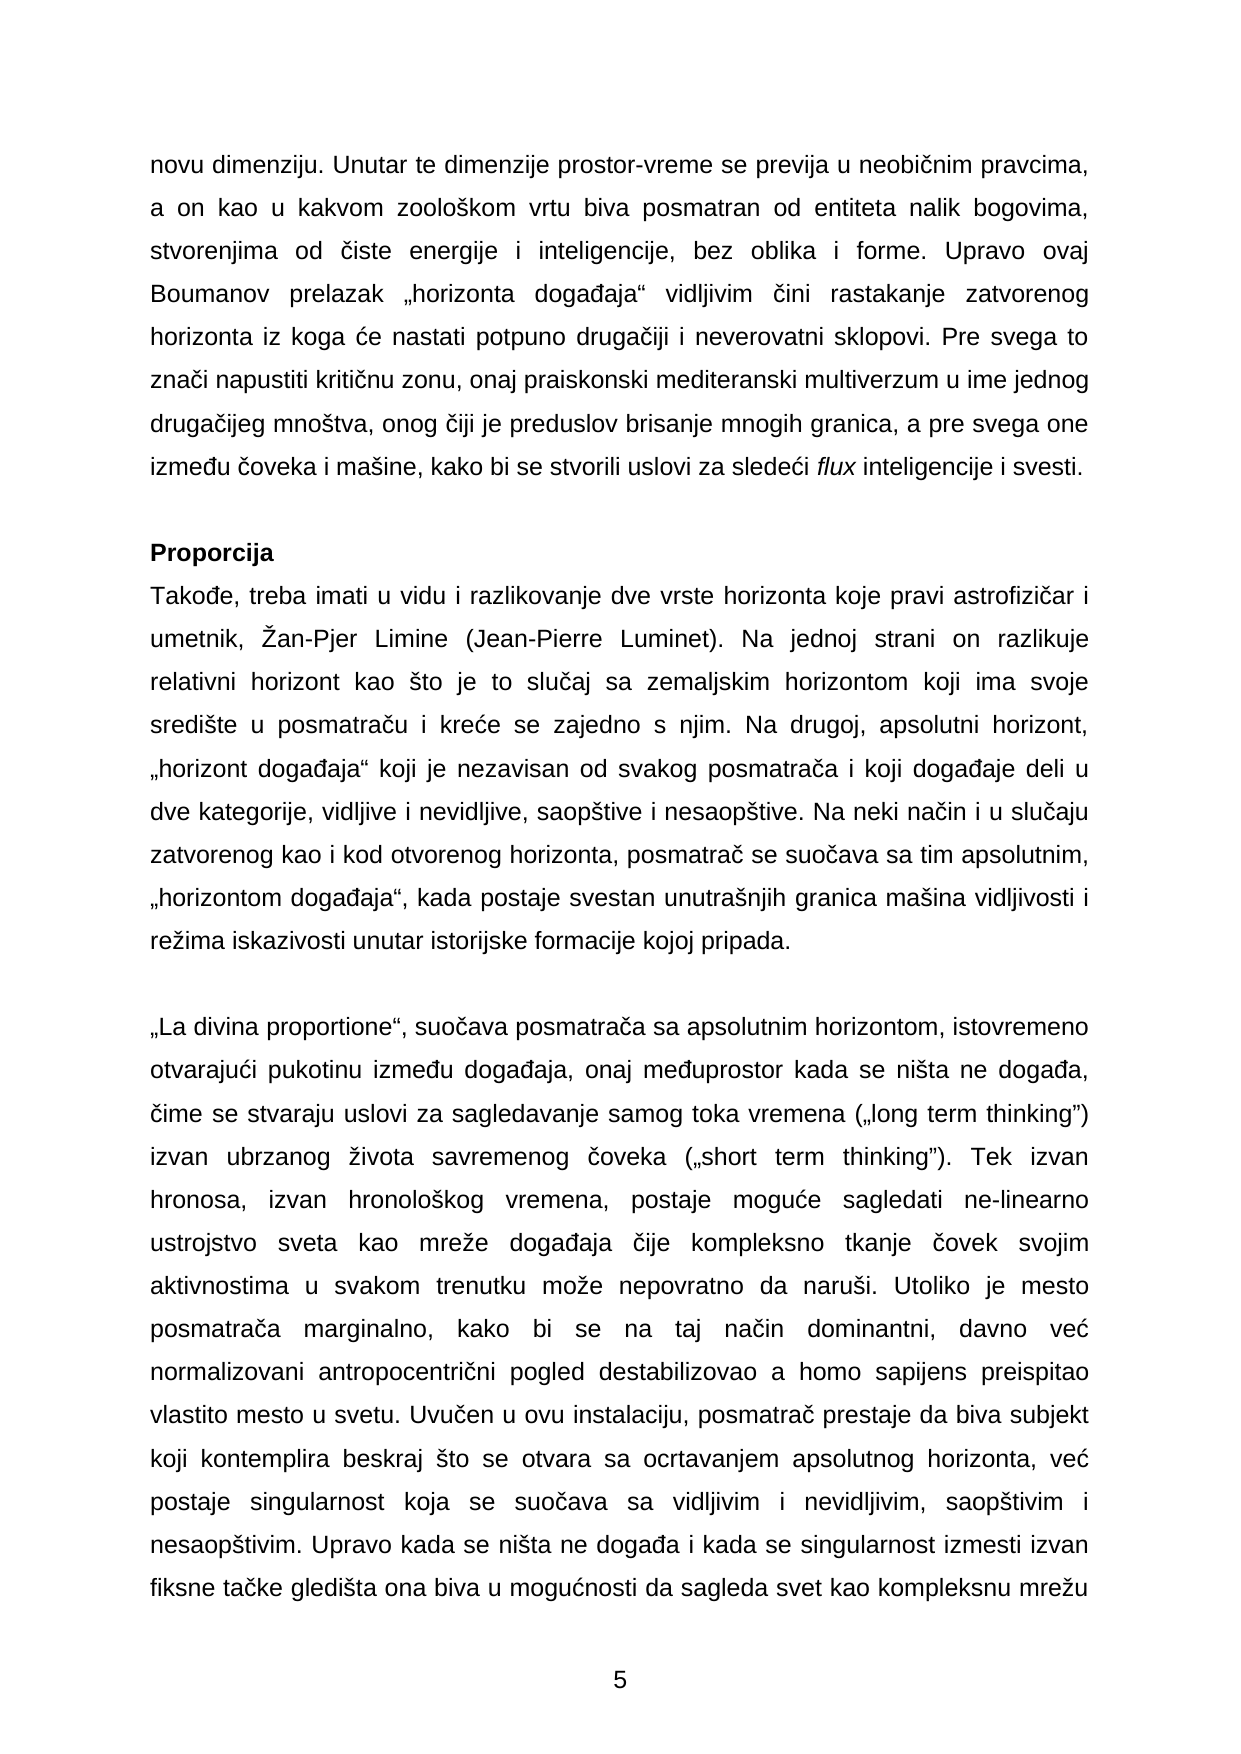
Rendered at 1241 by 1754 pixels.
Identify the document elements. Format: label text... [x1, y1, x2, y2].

text Proporcija [150, 538, 1090, 567]
text Takođe, treba imati u vidu i razlikovanje dve vrste horizonta koje pravi astrofizičar i umetnik, Žan-Pjer Limine (Jean-Pierre Luminet). Na jednoj strani on razlikuje relativni horizont kao što je to slučaj sa zemaljskim horizontom koji ima svoje središte u posmatraču i kreće se zajedno s njim. Na drugoj, apsolutni horizont, „horizont događaja“ koji je nezavisan od svakog posmatrača i koji događaje deli u dve kategorije, vidljive i nevidljive, saopštive i nesaopštive. Na neki način i u slučaju zatvorenog kao i kod otvorenog horizonta, posmatrač se suočava sa tim apsolutnim, „horizontom događaja“, kada postaje svestan unutrašnjih granica mašina vidljivosti i režima iskazivosti unutar istorijske formacije kojoj pripada. [150, 581, 1090, 955]
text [150, 1012, 1090, 1602]
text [150, 150, 1090, 481]
